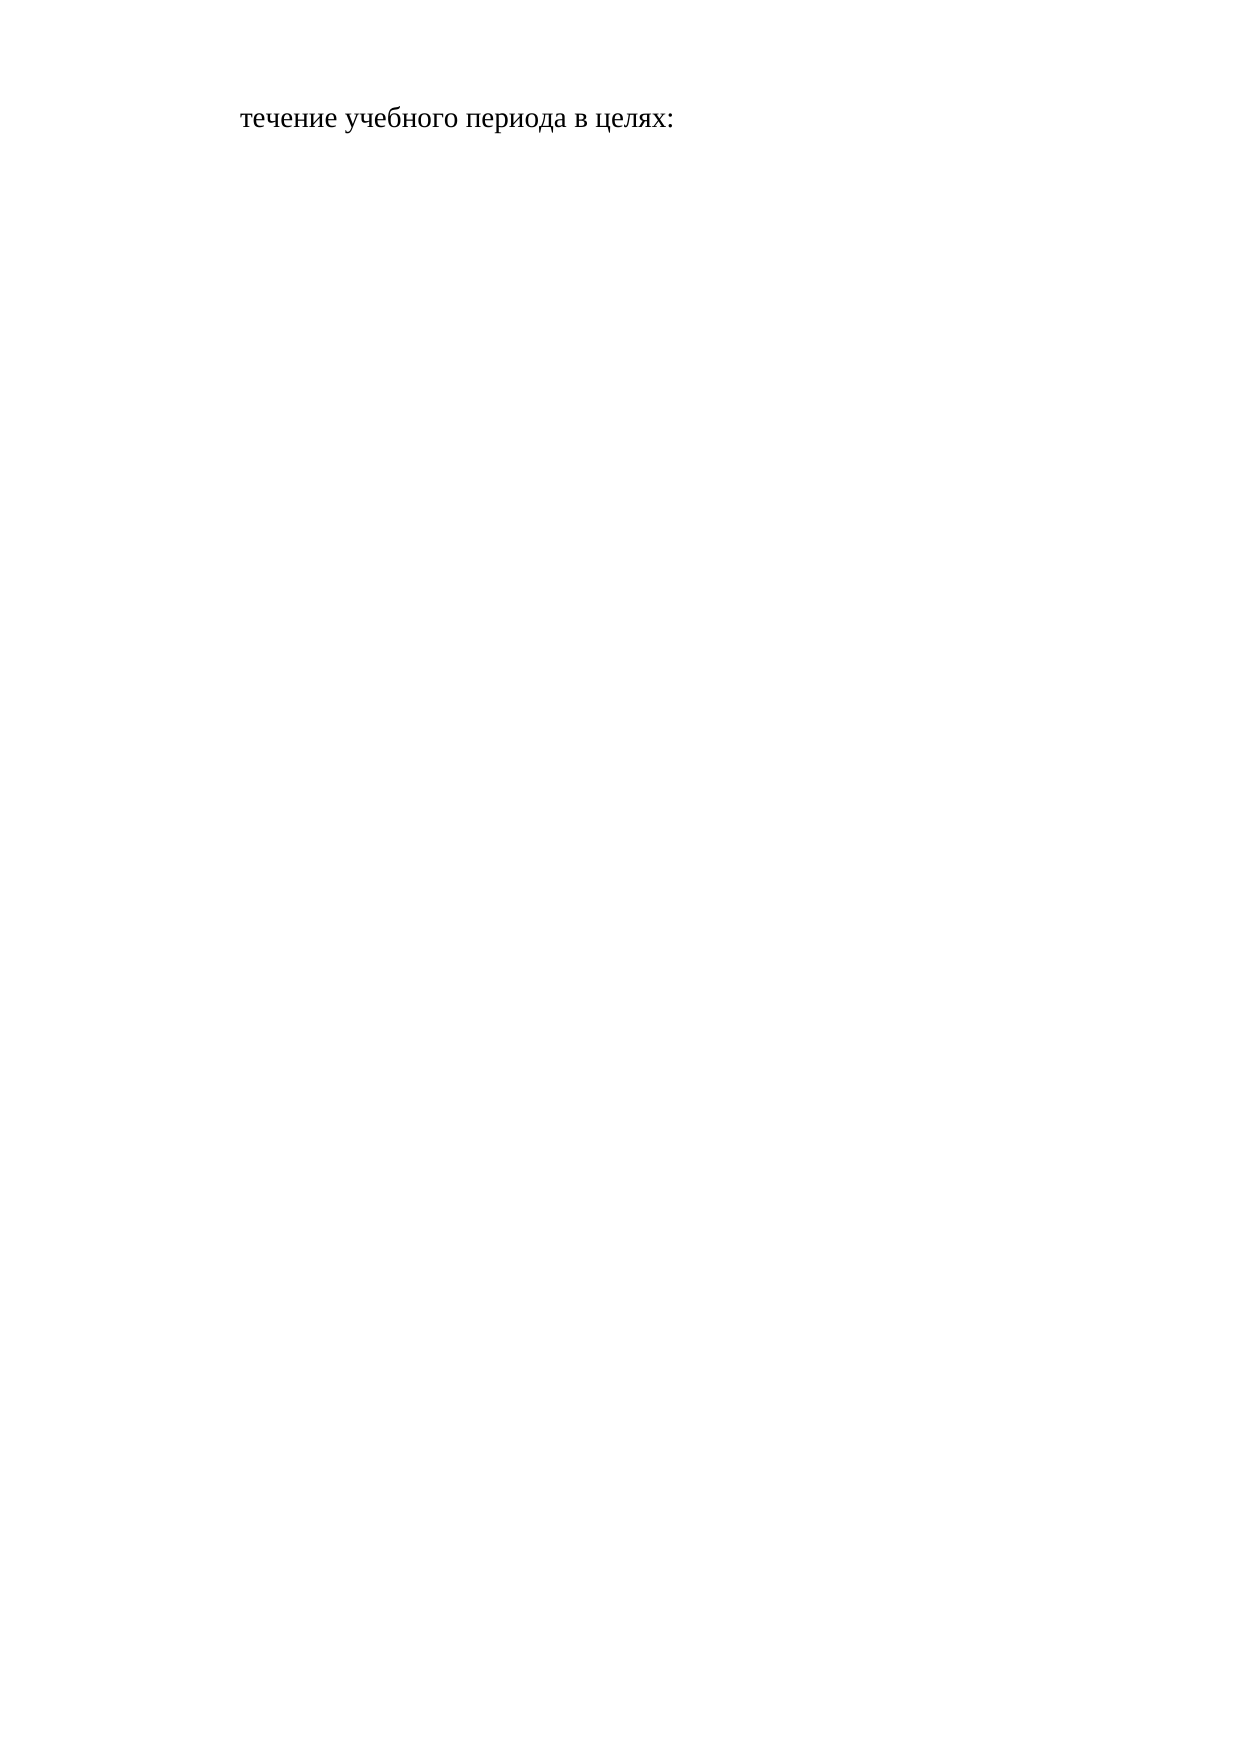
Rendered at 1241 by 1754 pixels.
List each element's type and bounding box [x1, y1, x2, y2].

list [127, 100, 1107, 133]
